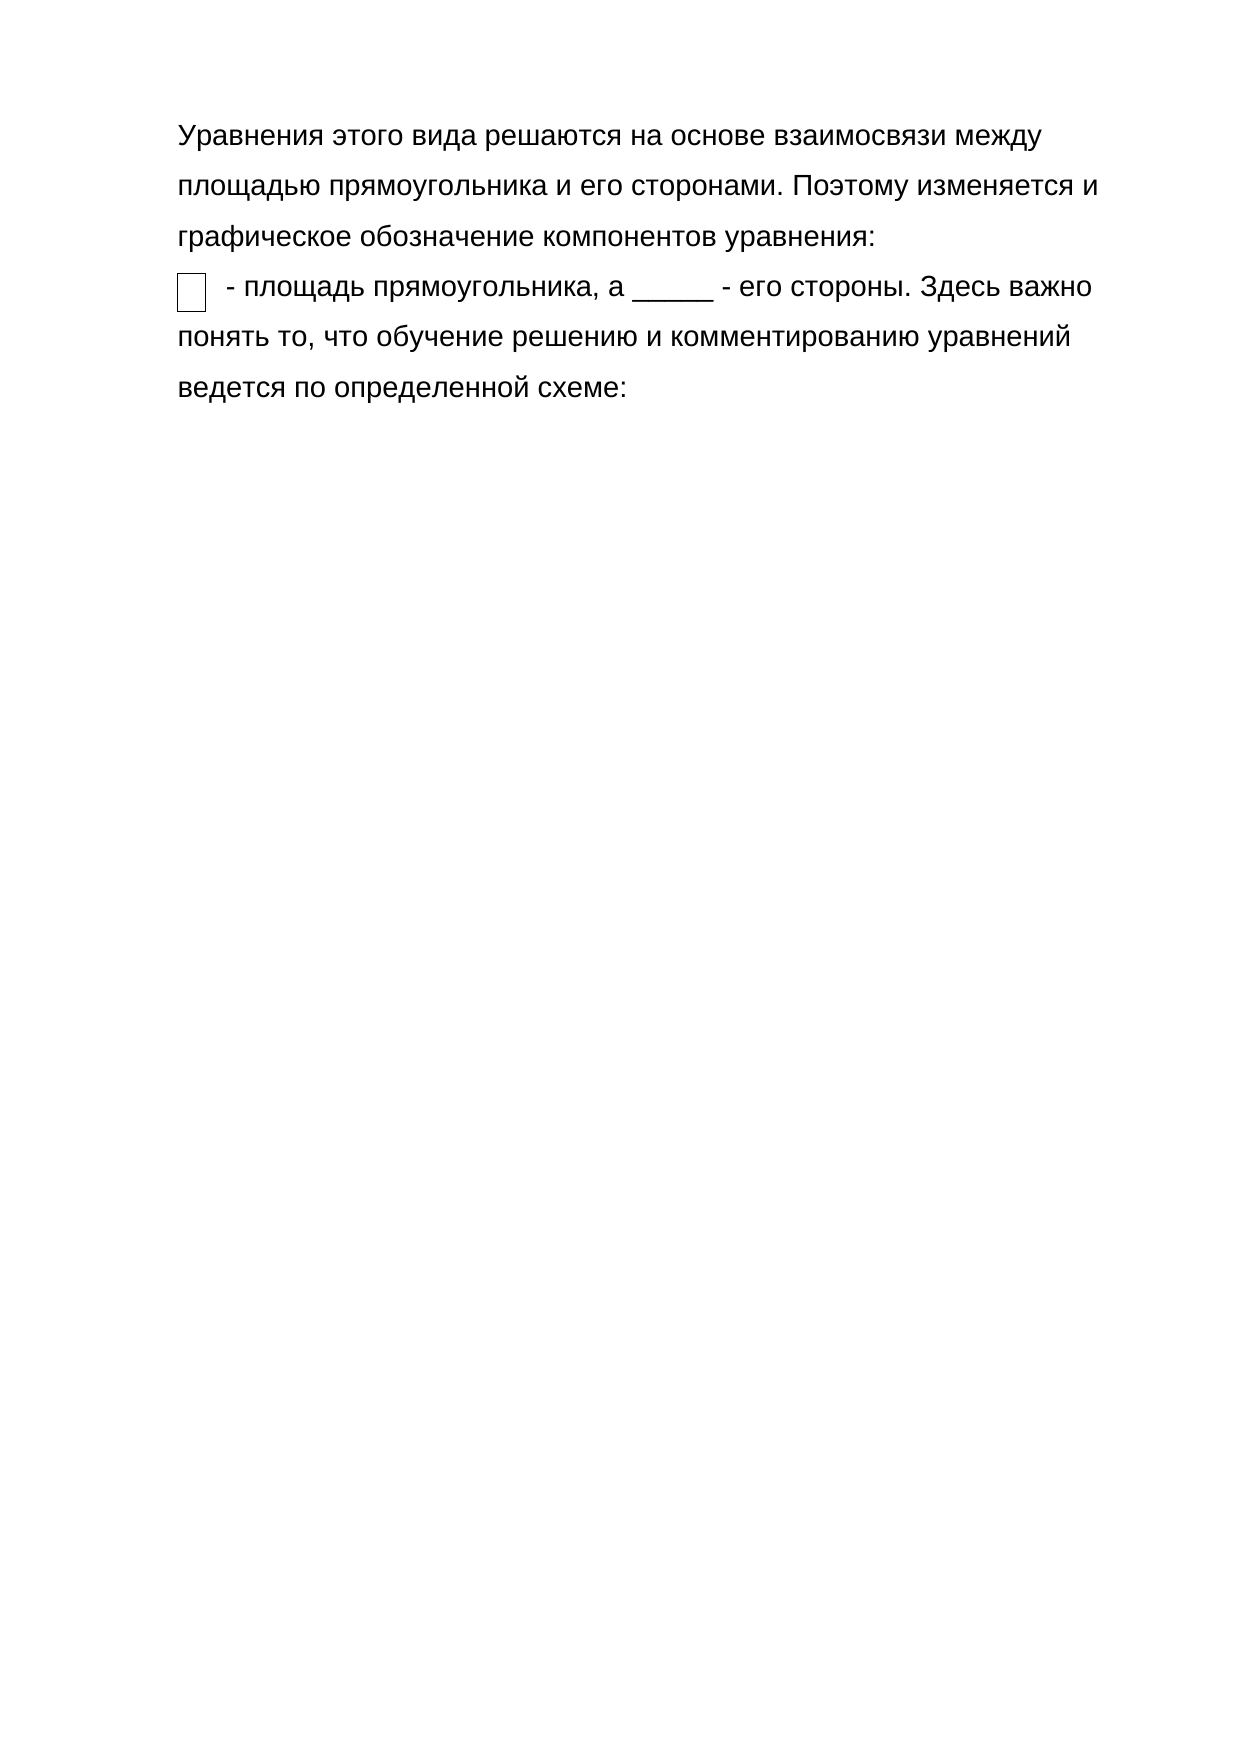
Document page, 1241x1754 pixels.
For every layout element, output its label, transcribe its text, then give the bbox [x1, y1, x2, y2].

text - площадь прямоугольника, а _____ - его стороны. Здесь важно понять то, что обучение решению и комментированию уравнений ведется по определенной схеме: [177, 269, 1152, 403]
text Уравнения этого вида решаются на основе взаимосвязи между площадью прямоугольника и его сторонами. Поэтому изменяется и графическое обозначение компонентов уравнения: [177, 118, 1152, 252]
